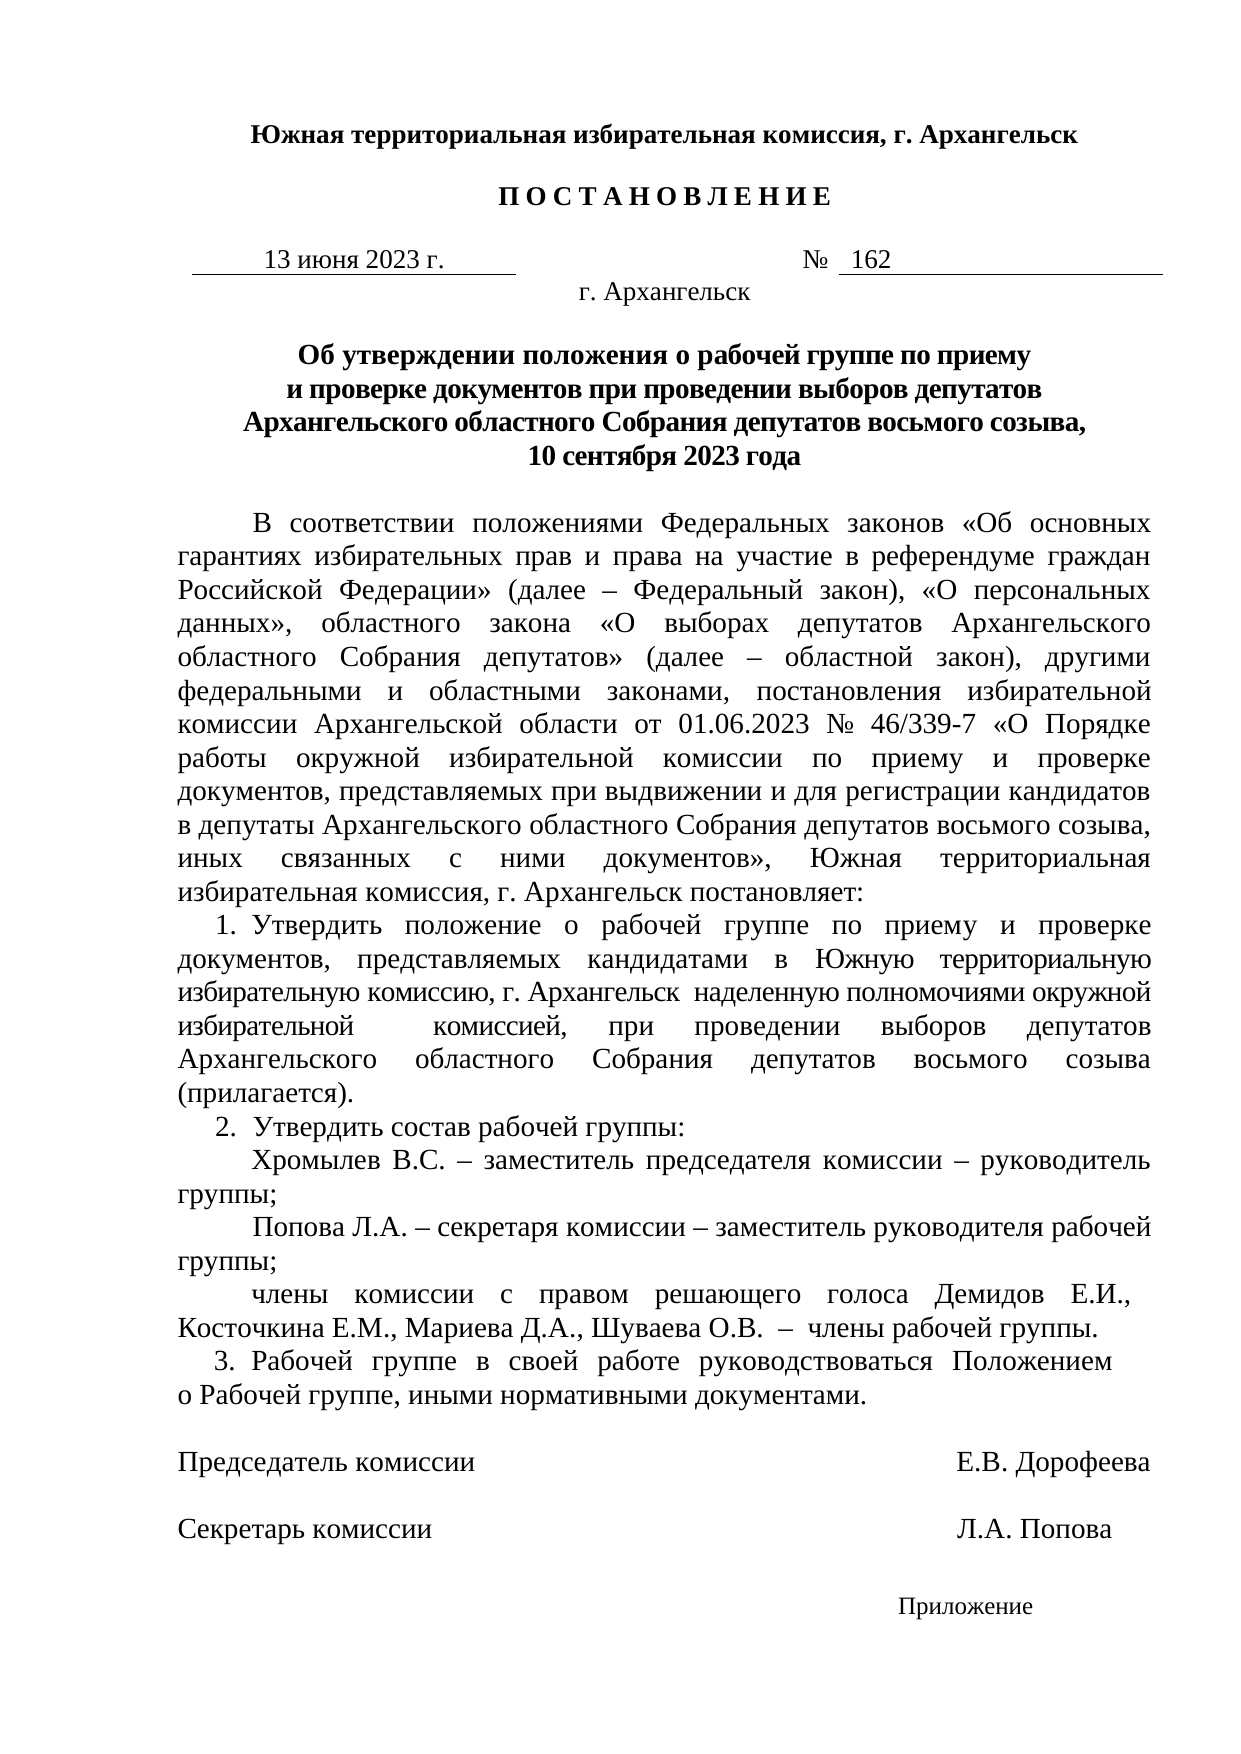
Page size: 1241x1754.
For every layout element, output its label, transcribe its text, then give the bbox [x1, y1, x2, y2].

table_header № [516, 243, 839, 274]
list Попова Л.А. – секретаря комиссии – заместитель руководителя рабочей группы; [177, 1209, 1152, 1276]
list Хромылев В.С. – заместитель председателя комиссии – руководитель группы; [177, 1142, 1152, 1209]
list Утвердить состав рабочей группы: [215, 1109, 1132, 1142]
text ПОСТАНОВЛЕНИЕ [177, 180, 1152, 212]
text г. Архангельск [177, 275, 1152, 306]
text 10 сентября 2023 года [177, 438, 1152, 471]
text Об утверждении положения о рабочей группе по приему [177, 337, 1152, 371]
text Архангельского областного Собрания депутатов восьмого созыва, [177, 404, 1152, 438]
list Рабочей группе в своей работе руководствоваться Положением о Рабочей группе, иными нормативными документами. [177, 1343, 1132, 1411]
table_header 162 [839, 243, 1163, 274]
list Утвердить положение о рабочей группе по приему и проверке документов, представляемых кандидатами в Южную территориальную избирательную комиссию, г. Архангельск наделенную полномочиями окружной избирательной комиссией, при проведении выборов депутатов Архангельского областного Собрания депутатов восьмого созыва (прилагается). [177, 907, 1152, 1109]
text Южная территориальная избирательная комиссия, г. Архангельск [177, 118, 1152, 149]
text Секретарь комиссии Л.А. Попова [177, 1511, 1152, 1545]
text В соответствии положениями Федеральных законов «Об основных гарантиях избирательных прав и права на участие в референдуме граждан Российской Федерации» (далее – Федеральный закон), «О персональных данных», областного закона «О выборах депутатов Архангельского областного Собрания депутатов» (далее – областной закон), другими федеральными и областными законами, постановления избирательной комиссии Архангельской области от 01.06.2023 № 46/339-7 «О Порядке работы окружной избирательной комиссии по приему и проверке документов, представляемых при выдвижении и для регистрации кандидатов в депутаты Архангельского областного Собрания депутатов восьмого созыва, иных связанных с ними документов», Южная территориальная избирательная комиссия, г. Архангельск постановляет: [177, 505, 1152, 907]
table_header 13 июня 2023 г. [192, 243, 516, 274]
text и проверке документов при проведении выборов депутатов [177, 371, 1152, 404]
list члены комиссии с правом решающего голоса Демидов Е.И., Косточкина Е.М., Мариева Д.А., Шуваева О.В. – члены рабочей группы. [177, 1276, 1132, 1343]
text Председатель комиссии Е.В. Дорофеева [177, 1444, 1152, 1478]
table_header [768, 1591, 1163, 1636]
